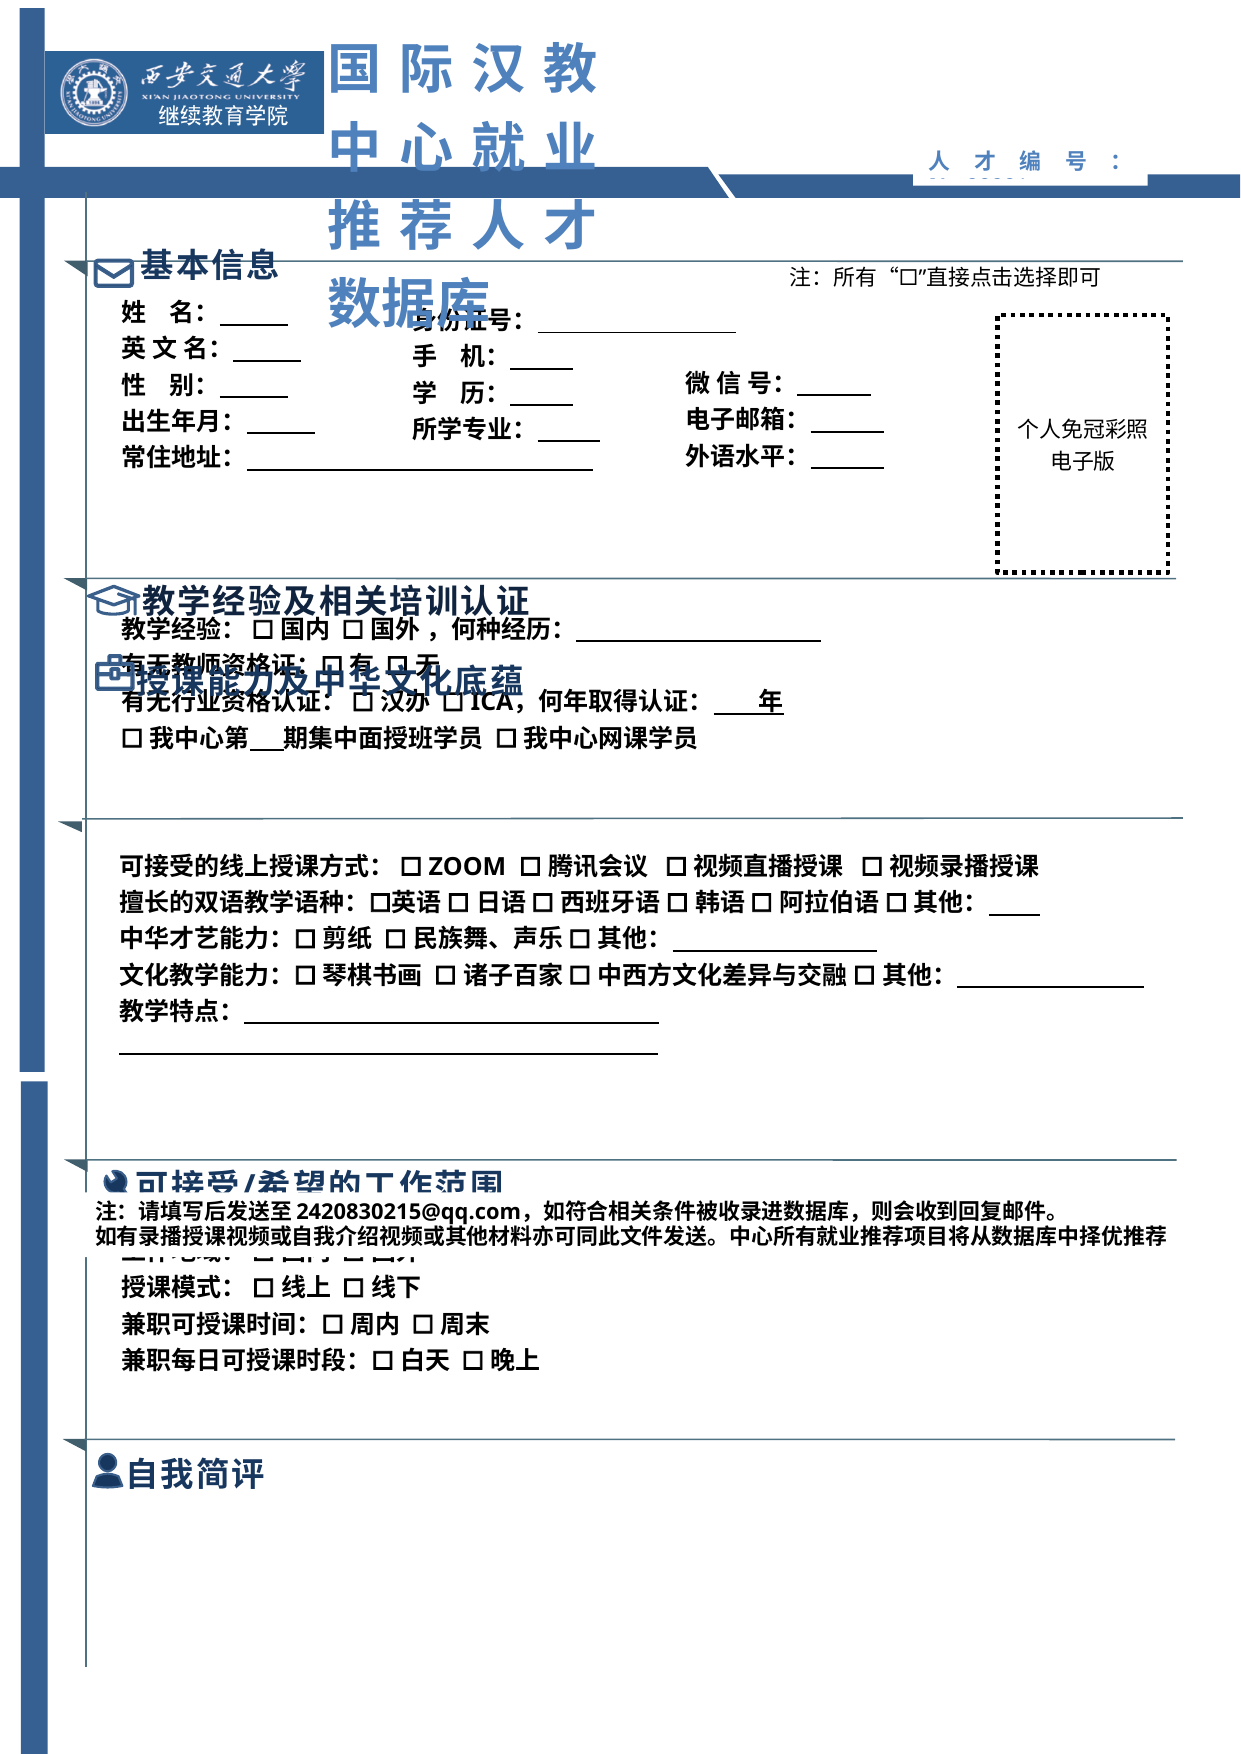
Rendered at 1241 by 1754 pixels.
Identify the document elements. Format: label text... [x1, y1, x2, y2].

text 注：所有“”直接点击选择即可 [75, 262, 1165, 291]
picture [45, 51, 325, 134]
